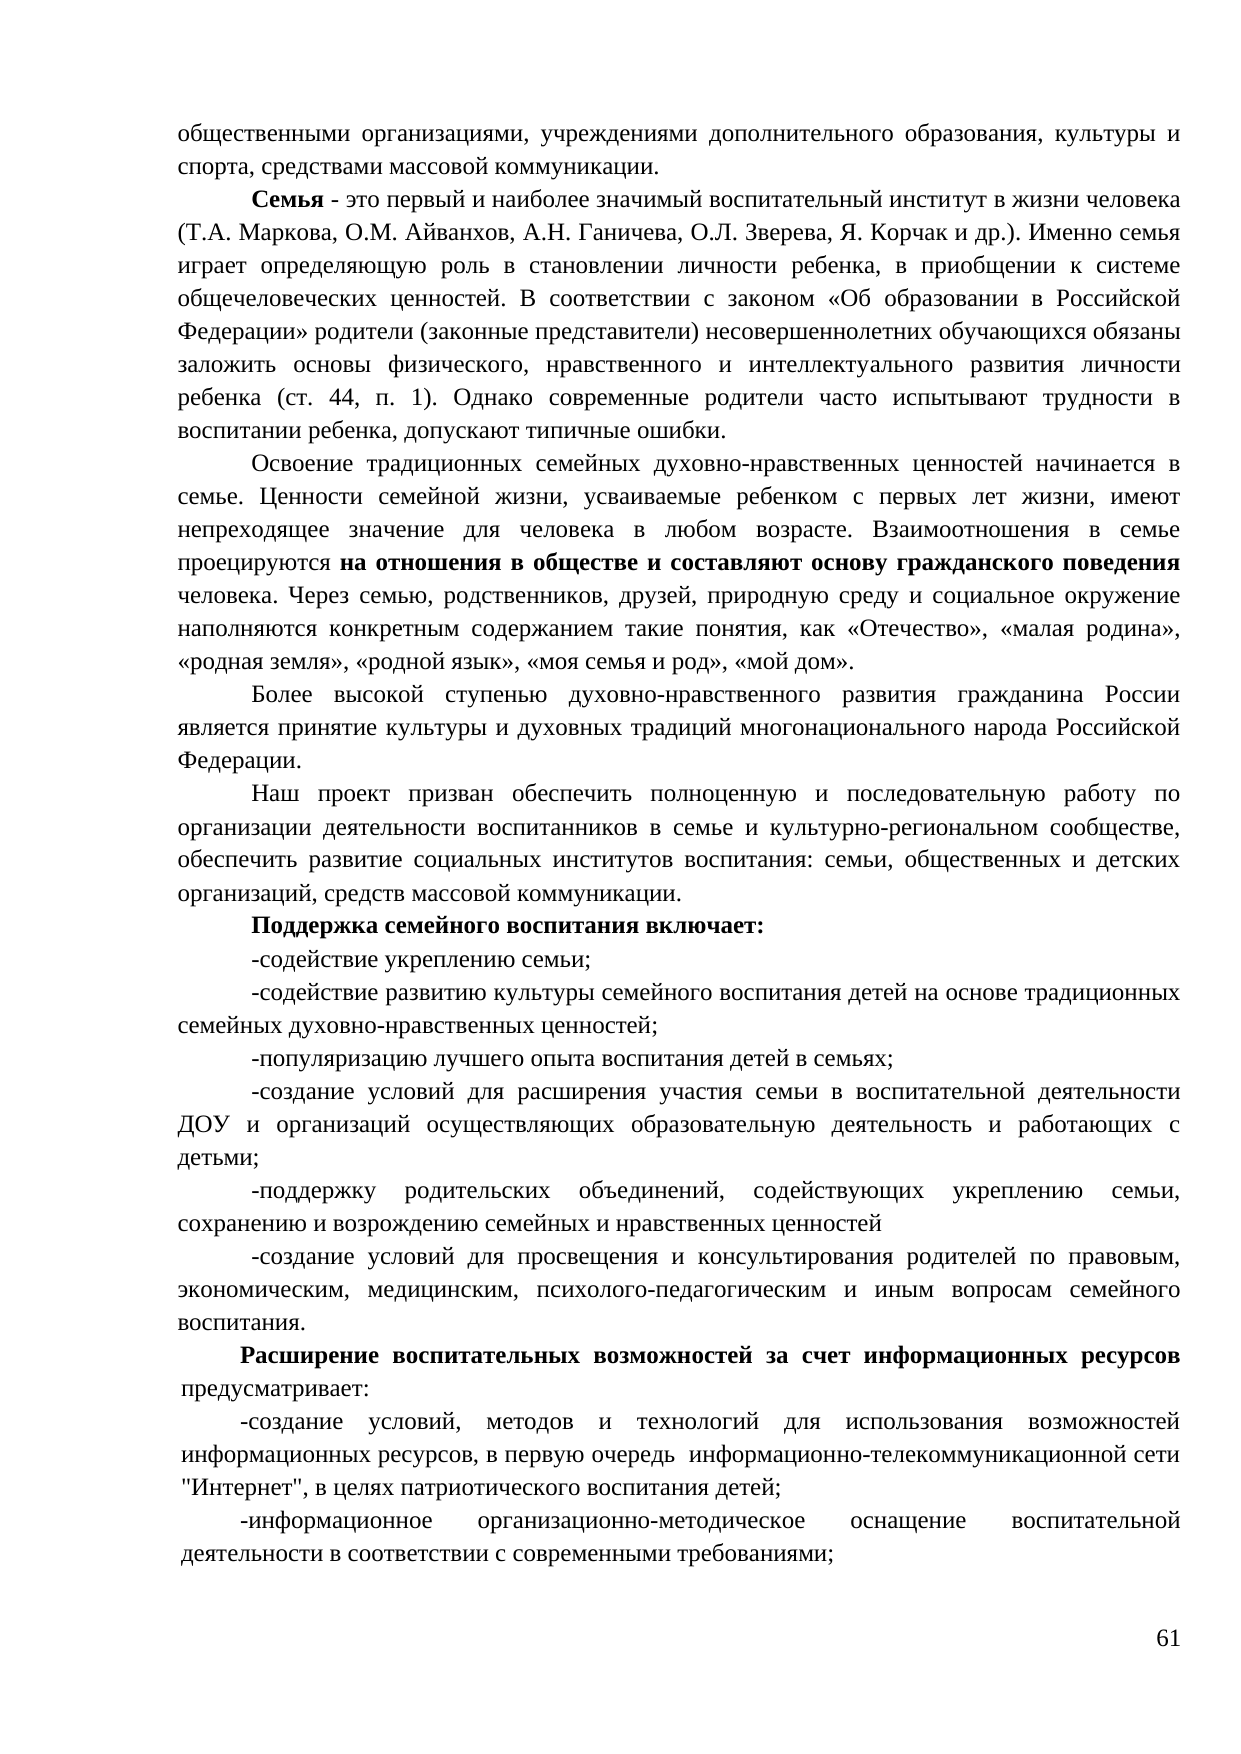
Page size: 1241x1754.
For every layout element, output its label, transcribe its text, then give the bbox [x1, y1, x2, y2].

text Семья - это первый и наиболее значимый воспитательный институт в жизни человека (Т.А. Маркова, О.М. Айванхов, А.Н. Ганичева, О.Л. Зверева, Я. Корчак и др.). Именно семья играет определяющую роль в становлении личности ребенка, в приобщении к системе общечеловеческих ценностей. В соответствии с законом «Об образовании в Российской Федерации» родители (законные представители) несовершеннолетних обучающихся обязаны заложить основы физического, нравственного и интеллектуального развития личности ребенка (ст. 44, п. 1). Однако современные родители часто испытывают трудности в воспитании ребенка, допускают типичные ошибки. [177, 184, 1181, 444]
text -создание условий для расширения участия семьи в воспитательной деятельности ДОУ и организаций осуществляющих образовательную деятельность и работающих с детьми; [177, 1076, 1181, 1171]
text -поддержку родительских объединений, содействующих укреплению семьи, сохранению и возрождению семейных и нравственных ценностей [177, 1175, 1181, 1237]
text Освоение традиционных семейных духовно-нравственных ценностей начинается в семье. Ценности семейной жизни, усваиваемые ребенком с первых лет жизни, имеют непреходящее значение для человека в любом возрасте. Взаимоотношения в семье проецируются на отношения в обществе и составляют основу гражданского поведения человека. Через семью, родственников, друзей, природную среду и социальное окружение наполняются конкретным содержанием такие понятия, как «Отечество», «малая родина», «родная земля», «родной язык», «моя семья и род», «мой дом». [177, 448, 1181, 675]
text Наш проект призван обеспечить полноценную и последовательную работу по организации деятельности воспитанников в семье и культурно-региональном сообществе, обеспечить развитие социальных институтов воспитания: семьи, общественных и детских организаций, средств массовой коммуникации. [177, 778, 1181, 906]
text -содействие укреплению семьи; [177, 944, 1181, 972]
text -популяризацию лучшего опыта воспитания детей в семьях; [177, 1043, 1181, 1071]
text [177, 118, 1181, 180]
text -информационное организационно-методическое оснащение воспитательной деятельности в соответствии с современными требованиями; [181, 1505, 1181, 1567]
text Расширение воспитательных возможностей за счет информационных ресурсов предусматривает: [181, 1340, 1181, 1402]
text Более высокой ступенью духовно-нравственного развития гражданина России является принятие культуры и духовных традиций многонационального народа Российской Федерации. [177, 679, 1181, 774]
text Поддержка семейного воспитания включает: [177, 911, 1181, 939]
text -создание условий, методов и технологий для использования возможностей информационных ресурсов, в первую очередь информационно-телекоммуникационной сети "Интернет", в целях патриотического воспитания детей; [181, 1406, 1181, 1501]
text -содействие развитию культуры семейного воспитания детей на основе традиционных семейных духовно-нравственных ценностей; [177, 977, 1181, 1038]
text -создание условий для просвещения и консультирования родителей по правовым, экономическим, медицинским, психолого-педагогическим и иным вопросам семейного воспитания. [177, 1241, 1181, 1336]
